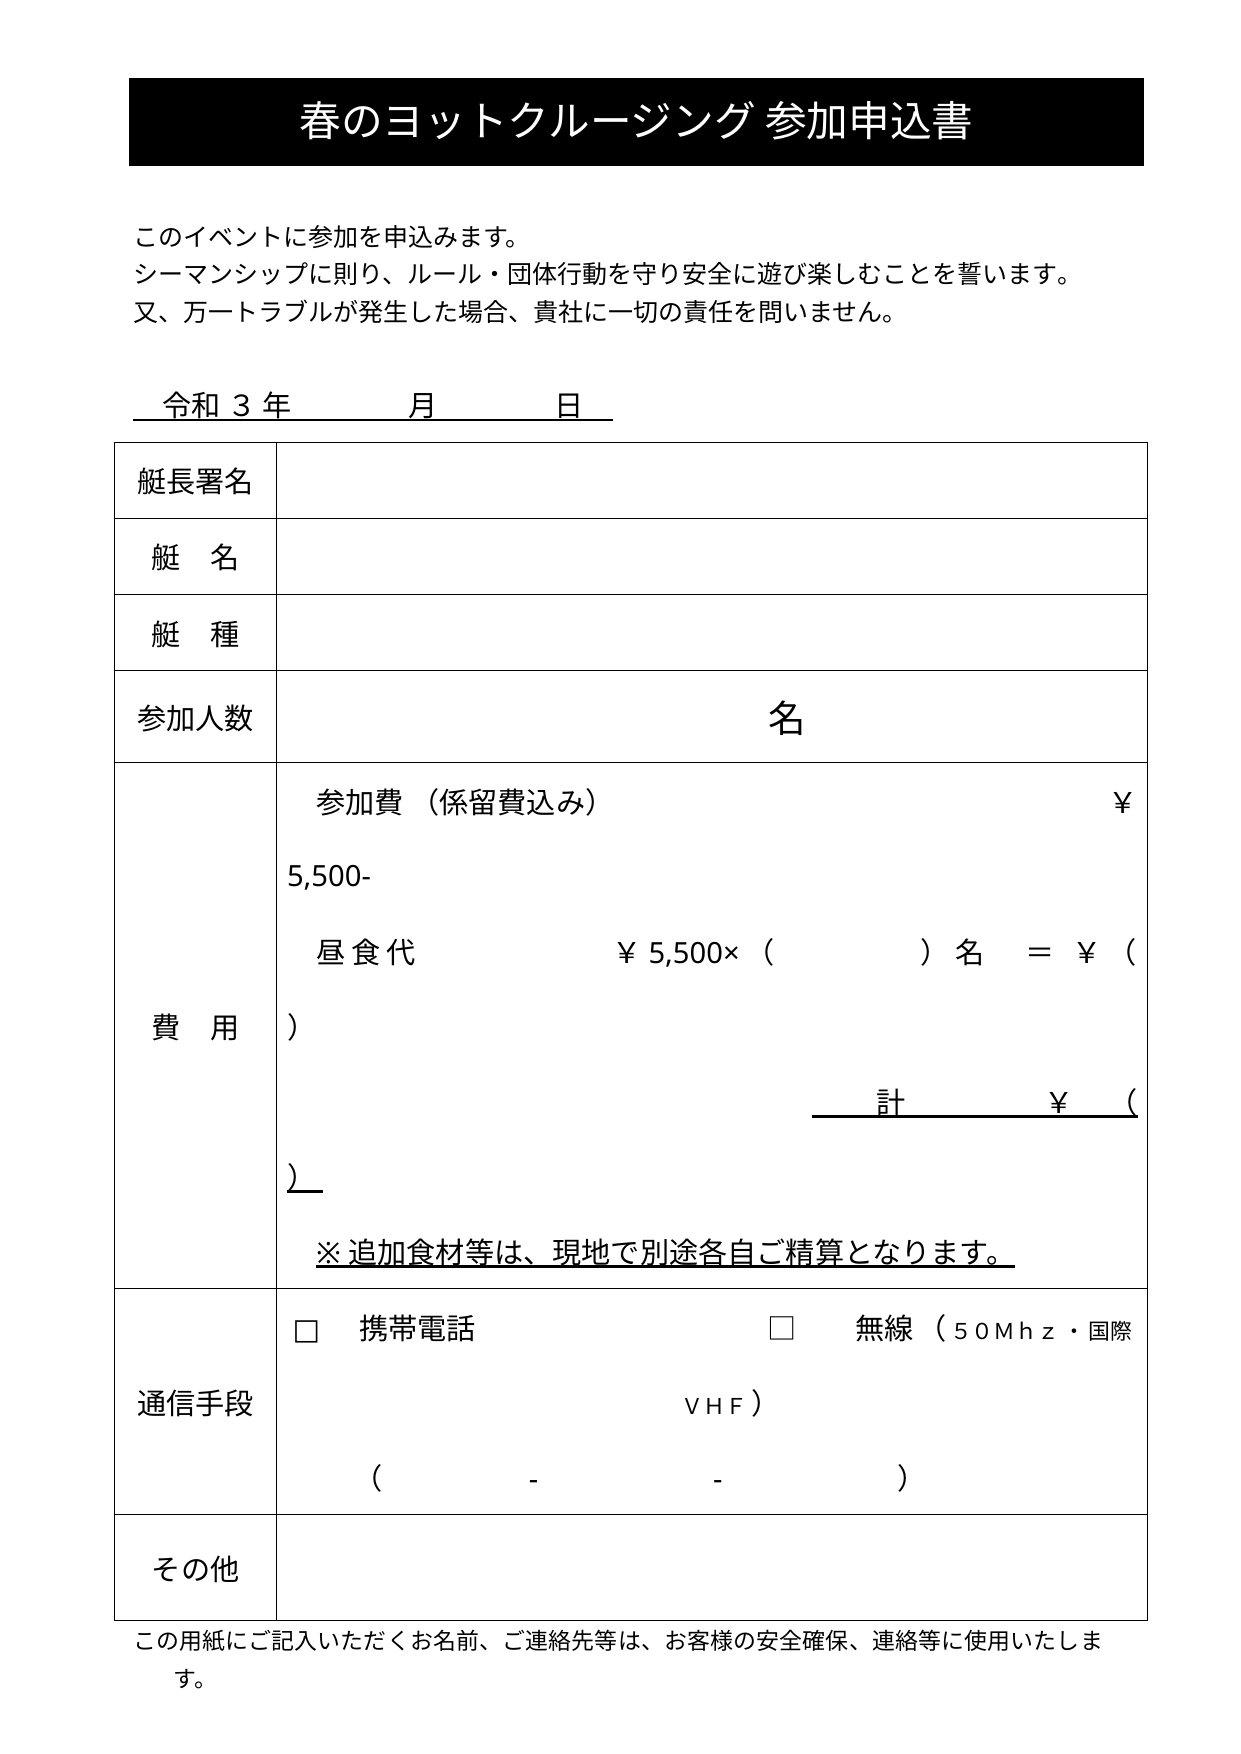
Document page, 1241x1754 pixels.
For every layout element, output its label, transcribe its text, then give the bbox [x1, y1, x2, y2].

table_header 艇長署名 [115, 443, 276, 518]
text この用紙にご記入いただくお名前、ご連絡先等は、お客様の安全確保、連絡等に使用いたします。 [133, 1621, 1107, 1696]
table_cell 艇 種 [115, 595, 276, 670]
text このイベントに参加を申込みます。 [133, 217, 1063, 254]
table_cell 艇 名 [115, 519, 276, 594]
table_cell 費 用 [115, 763, 276, 1288]
table_cell [277, 519, 1147, 594]
table_cell [277, 1515, 1147, 1620]
text 又、万一トラブルが発生した場合、貴社に一切の責任を問いません。 [133, 292, 1063, 329]
table_cell [277, 595, 1147, 670]
table_cell その他 [115, 1515, 276, 1620]
table_cell 参加人数 [115, 671, 276, 762]
table_header [277, 443, 1147, 518]
table_cell 通信手段 [115, 1289, 276, 1514]
text 令和 ３ 年 月 日 [133, 367, 1063, 442]
text シーマンシップに則り、ルール・団体行動を守り安全に遊び楽しむことを誓います。 [133, 254, 1063, 292]
table_cell 携帯電話 □ 無線 （ ５０Ｍｈｚ ・ 国際ＶＨＦ ） （ - - ） [277, 1289, 1147, 1514]
table_cell 参加費 （係留費込み） ￥ 5,500- 昼食代 ￥5,500×（ ）名 ＝ ￥（ ） 計 ￥（ ） ※ 追加食材等は、現地で別途各自ご精算となります。 [277, 763, 1147, 1288]
table_cell 名 [277, 671, 1147, 762]
